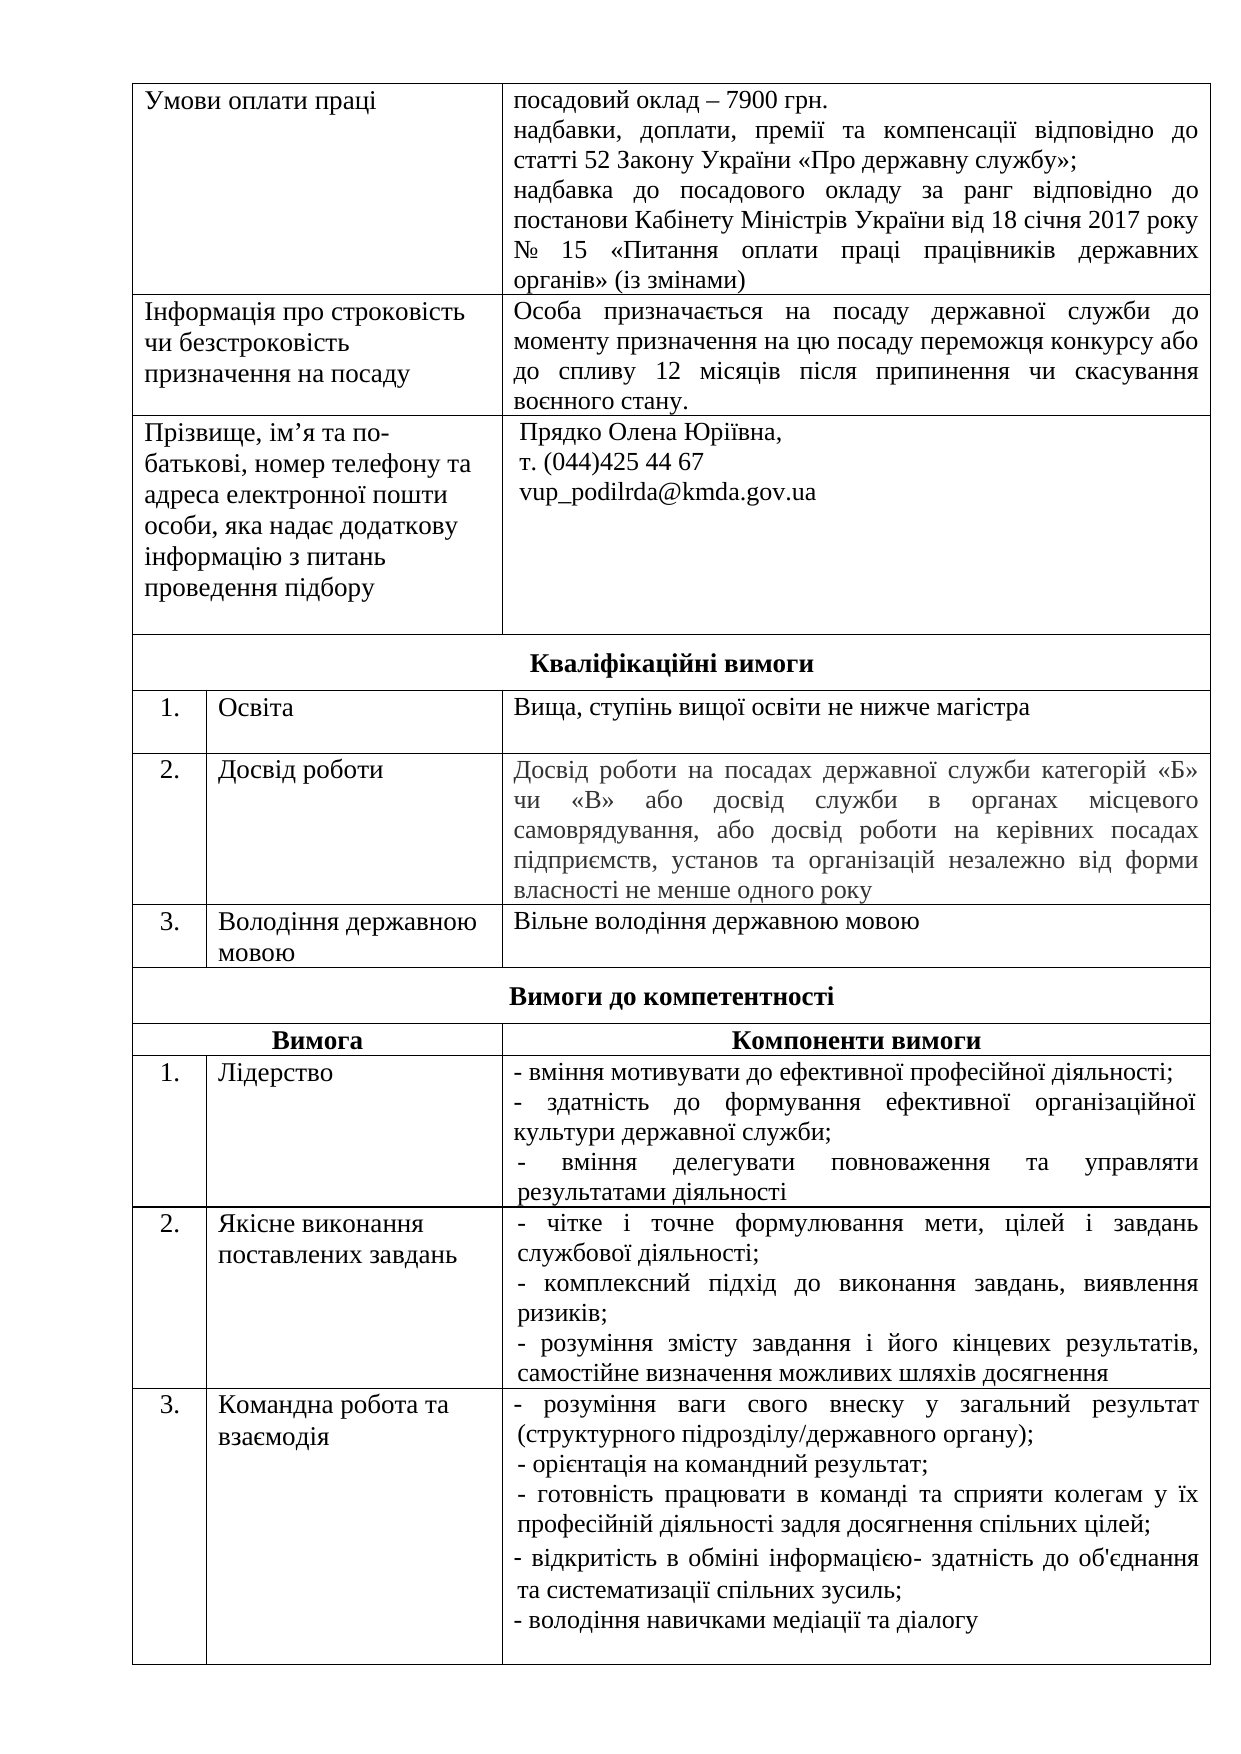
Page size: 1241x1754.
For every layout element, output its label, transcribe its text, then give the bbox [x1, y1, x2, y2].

table_cell посадовий оклад – 7900 грн. надбавки, доплати, премії та компенсації відповідно до статті 52 Закону України «Про державну службу»; надбавка до посадового окладу за ранг відповідно до постанови Кабінету Міністрів України від 18 січня 2017 року № 15 «Питання оплати праці працівників державних органів» (із змінами) [503, 84, 1210, 294]
table_cell - чітке і точне формулювання мети, цілей і завдань службової діяльності; - комплексний підхід до виконання завдань, виявлення ризиків; - розуміння змісту завдання і його кінцевих результатів, самостійне визначення можливих шляхів досягнення [503, 1208, 1210, 1387]
table_cell Командна робота та взаємодія [207, 1389, 502, 1664]
table_cell Вимога [133, 1024, 502, 1055]
table_cell 3. [133, 1389, 206, 1664]
table_cell 3. [133, 905, 206, 967]
table_cell Вища, ступінь вищої освіти не нижче магістра [503, 691, 1210, 753]
table_cell Прізвище, ім’я та по-батькові, номер телефону та адреса електронної пошти особи, яка надає додаткову інформацію з питань проведення підбору [133, 416, 502, 634]
table_cell 2. [133, 1208, 206, 1387]
table_cell Умови оплати праці [133, 84, 502, 294]
table_cell Володіння державною мовою [207, 905, 502, 967]
table_cell Вільне володіння державною мовою [503, 905, 1210, 967]
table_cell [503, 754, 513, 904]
table_cell Прядко Олена Юріївна, т. (044)425 44 67 vup_podilrda@kmda.gov.ua [503, 416, 1210, 634]
table_cell Досвід роботи [207, 754, 502, 904]
table_cell Кваліфікаційні вимоги [133, 635, 1210, 690]
table_cell Інформація про строковість чи безстроковість призначення на посаду [133, 295, 502, 415]
table_cell Вимоги до компетентності [133, 968, 1210, 1023]
table_cell 2. [133, 754, 206, 904]
table_cell Якісне виконання поставлених завдань [207, 1208, 502, 1387]
table_cell Досвід роботи на посадах державної служби категорій «Б» чи «В» або досвід служби в органах місцевого самоврядування, або досвід роботи на керівних посадах підприємств, установ та організацій незалежно від форми власності не менше одного року [873, 754, 1210, 904]
table_cell 1. [133, 691, 206, 753]
table_cell Освіта [207, 691, 502, 753]
table_cell Особа призначається на посаду державної служби до моменту призначення на цю посаду переможця конкурсу або до спливу 12 місяців після припинення чи скасування воєнного стану. [503, 295, 1210, 415]
table_cell - розуміння ваги свого внеску у загальний результат (структурного підрозділу/державного органу); - орієнтація на командний результат; - готовність працювати в команді та сприяти колегам у їх професійній діяльності задля досягнення спільних цілей; - відкритість в обміні інформацією- здатність до об'єднання та систематизації спільних зусиль; - володіння навичками медіації та діалогу [503, 1389, 1210, 1664]
table_cell 1. [133, 1056, 206, 1206]
table_cell Компоненти вимоги [503, 1024, 1210, 1055]
table_cell - вміння мотивувати до ефективної професійної діяльності; - здатність до формування ефективної організаційної культури державної служби; - вміння делегувати повноваження та управляти результатами діяльності [503, 1056, 1210, 1206]
table_cell Лідерство [207, 1056, 502, 1206]
